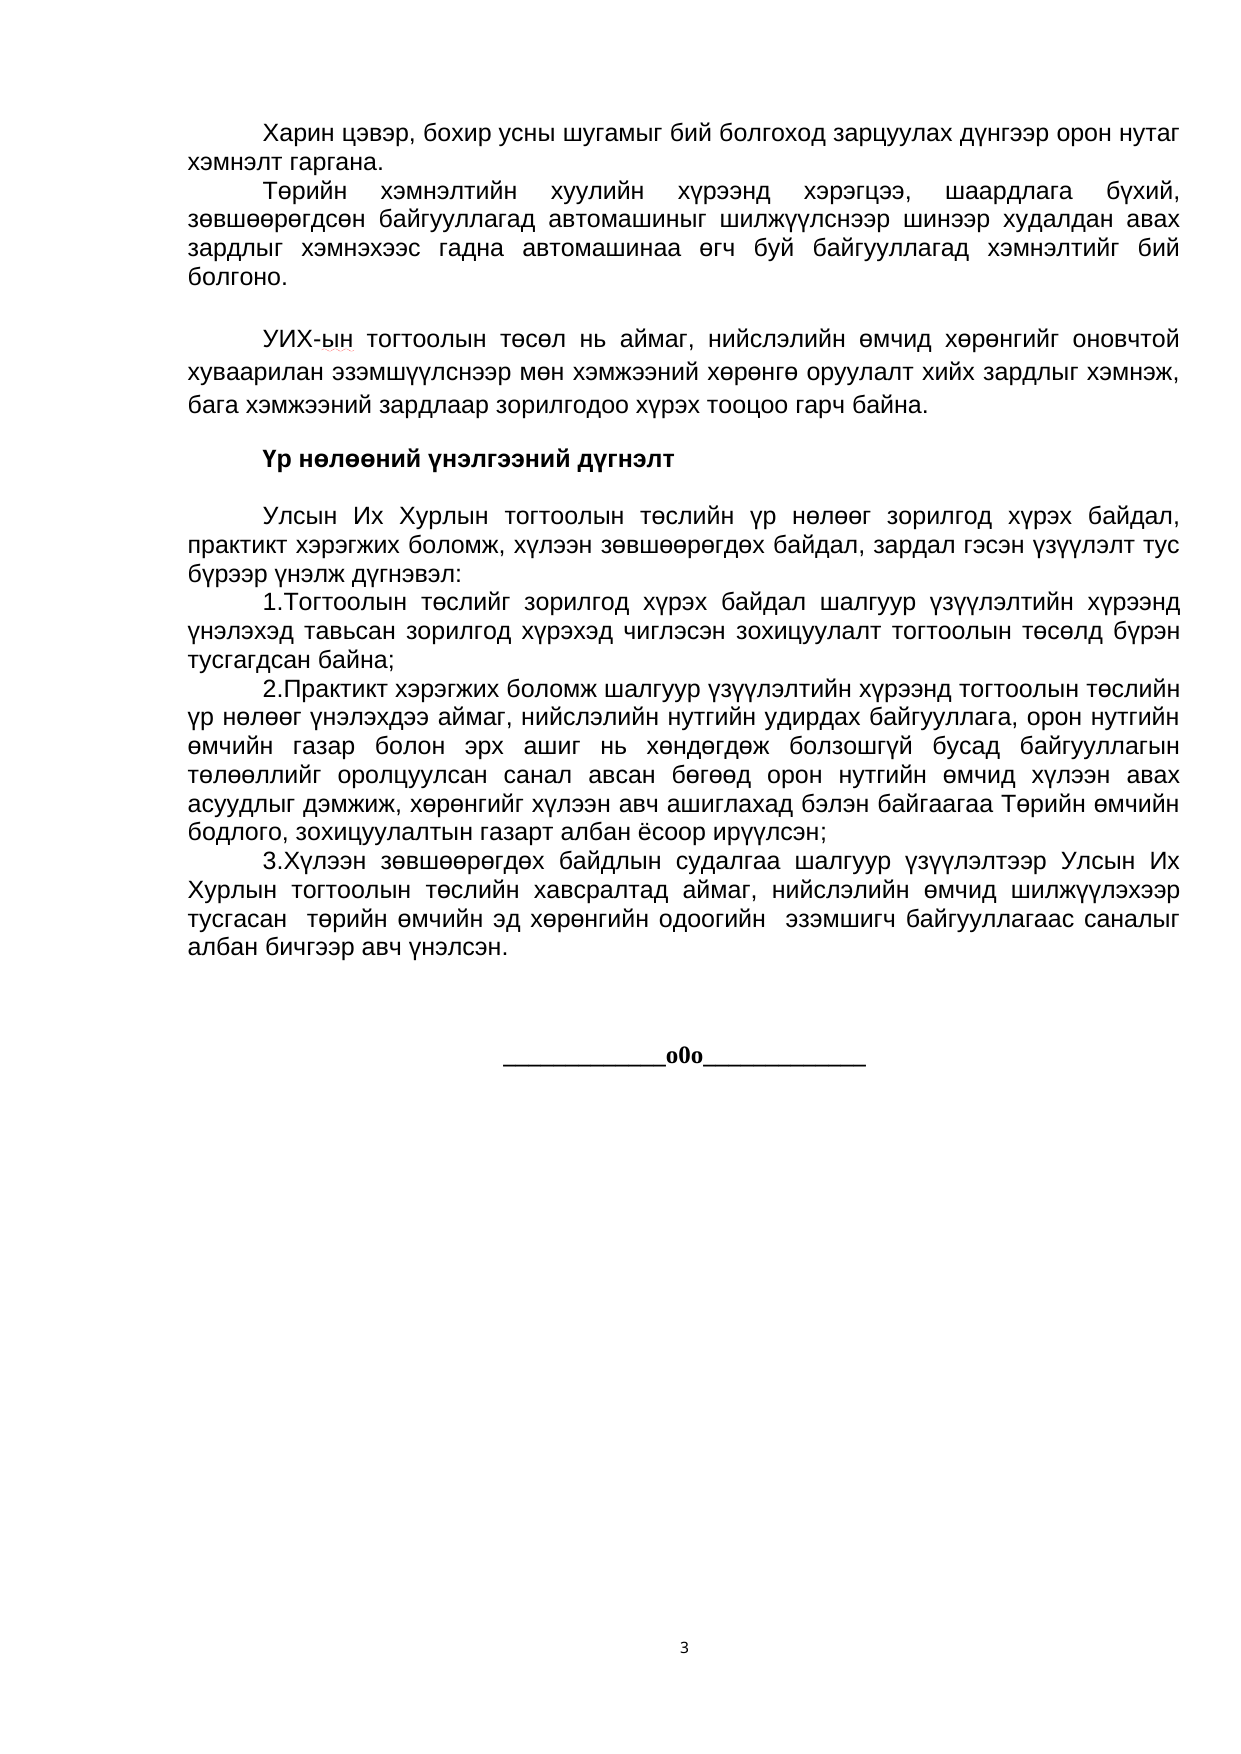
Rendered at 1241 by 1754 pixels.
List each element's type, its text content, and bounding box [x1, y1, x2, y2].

list УИХ-ын тогтоолын төсөл нь аймаг, нийслэлийн өмчид хөрөнгийг оновчтой хуваарилан эзэмшүүлснээр мөн хэмжээний хөрөнгө оруулалт хийх зардлыг хэмнэж, бага хэмжээний зардлаар зорилгодоо хүрэх тооцоо гарч байна. [187, 324, 1181, 418]
text Улсын Их Хурлын тогтоолын төслийн үр нөлөөг зорилгод хүрэх байдал, практикт хэрэгжих боломж, хүлээн зөвшөөрөгдөх байдал, зардал гэсэн үзүүлэлт тус бүрээр үнэлж дүгнэвэл: [187, 501, 1181, 587]
text 2.Практикт хэрэгжих боломж шалгуур үзүүлэлтийн хүрээнд тогтоолын төслийн үр нөлөөг үнэлэхдээ аймаг, нийслэлийн нутгийн удирдах байгууллага, орон нутгийн өмчийн газар болон эрх ашиг нь хөндөгдөж болзошгүй бусад байгууллагын төлөөллийг оролцуулсан санал авсан бөгөөд орон нутгийн өмчид хүлээн авах асуудлыг дэмжиж, хөрөнгийг хүлээн авч ашиглахад бэлэн байгаагаа Төрийн өмчийн бодлого, зохицуулалтын газарт албан ёсоор ирүүлсэн; [187, 674, 1181, 846]
text 3.Хүлээн зөвшөөрөгдөх байдлын судалгаа шалгуур үзүүлэлтээр Улсын Их Хурлын тогтоолын төслийн хавсралтад аймаг, нийслэлийн өмчид шилжүүлэхээр тусгасан төрийн өмчийн эд хөрөнгийн одоогийн эзэмшигч байгууллагаас саналыг албан бичгээр авч үнэлсэн. [187, 846, 1181, 961]
text 1.Тогтоолын төслийг зорилгод хүрэх байдал шалгуур үзүүлэлтийн хүрээнд үнэлэхэд тавьсан зорилгод хүрэхэд чиглэсэн зохицуулалт тогтоолын төсөлд бүрэн тусгагдсан байна; [187, 587, 1181, 674]
list Төрийн хэмнэлтийн хуулийн хүрээнд хэрэгцээ, шаардлага бүхий, зөвшөөрөгдсөн байгууллагад автомашиныг шилжүүлснээр шинээр худалдан авах зардлыг хэмнэхээс гадна автомашинаа өгч буй байгууллагад хэмнэлтийг бий болгоно. [187, 176, 1181, 291]
list Харин цэвэр, бохир усны шугамыг бий болгоход зарцуулах дүнгээр орон нутаг хэмнэлт гаргана. [187, 118, 1181, 176]
text Үр нөлөөний үнэлгээний дүгнэлт [187, 444, 1181, 472]
text _____________o0o_____________ [187, 1040, 1181, 1069]
